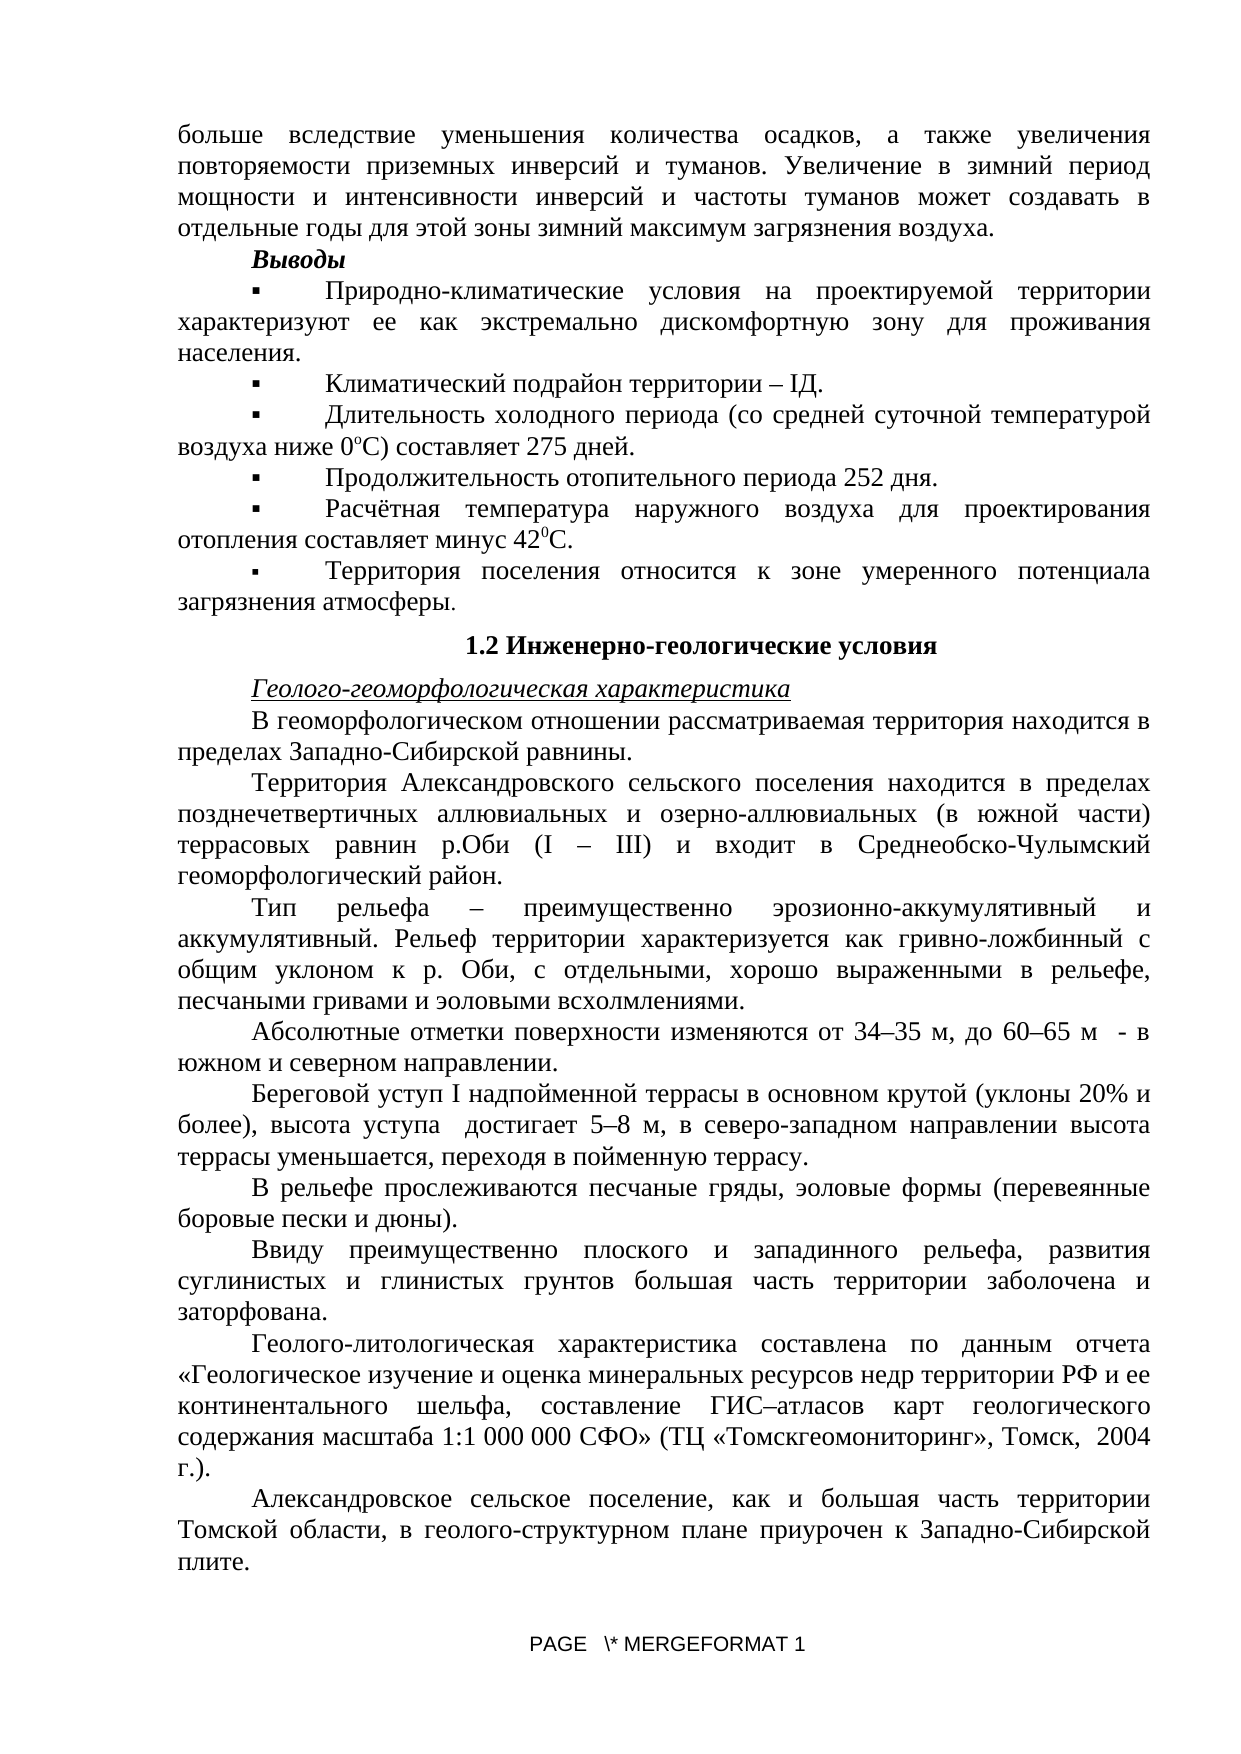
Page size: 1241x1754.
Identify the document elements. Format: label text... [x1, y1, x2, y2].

text Абсолютные отметки поверхности изменяются от 34–35 м, до 60–65 м - в южном и северном направлении. [177, 1015, 1152, 1077]
list Природно-климатические условия на проектируемой территории характеризуют ее как экстремально дискомфортную зону для проживания населения. [177, 274, 1152, 367]
subtitle 1.2 Инженерно-геологические условия [177, 629, 1152, 660]
text Территория Александровского сельского поселения находится в пределах позднечетвертичных аллювиальных и озерно-аллювиальных (в южной части) террасовых равнин р.Оби (I – III) и входит в Среднеобско-Чулымский геоморфологический район. [177, 766, 1152, 891]
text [177, 118, 1152, 243]
text В геоморфологическом отношении рассматриваемая территория находится в пределах Западно-Сибирской равнины. [177, 704, 1152, 766]
text Береговой уступ I надпойменной террасы в основном крутой (уклоны 20% и более), высота уступа достигает 5–8 м, в северо-западном направлении высота террасы уменьшается, переходя в пойменную террасу. [177, 1077, 1152, 1171]
list Климатический подрайон территории – IД. [177, 367, 1152, 398]
text Геолого-геоморфологическая характеристика [177, 673, 1152, 704]
text Тип рельефа – преимущественно эрозионно-аккумулятивный и аккумулятивный. Рельеф территории характеризуется как гривно-ложбинный с общим уклоном к р. Оби, с отдельными, хорошо выраженными в рельефе, песчаными гривами и эоловыми всхолмлениями. [177, 891, 1152, 1015]
text Геолого-литологическая характеристика составлена по данным отчета «Геологическое изучение и оценка минеральных ресурсов недр территории РФ и ее континентального шельфа, составление ГИС–атласов карт геологического содержания масштаба 1:1 000 000 СФО» (ТЦ «Томскгеомониторинг», Томск, .). [177, 1327, 1152, 1482]
list Расчётная температура наружного воздуха для проектирования отопления составляет минус 420С. [177, 492, 1152, 554]
list Территория поселения относится к зоне умеренного потенциала загрязнения атмосферы. [177, 554, 1152, 616]
list Длительность холодного периода (со средней суточной температурой воздуха ниже 0оС) составляет 275 дней. [177, 398, 1152, 461]
text Александровcкое сельское поселение, как и большая часть территории Томской области, в геолого-структурном плане приурочен к Западно-Сибирской плите. [177, 1482, 1152, 1576]
list Продолжительность отопительного периода 252 дня. [177, 461, 1152, 492]
text Ввиду преимущественно плоского и западинного рельефа, развития суглинистых и глинистых грунтов большая часть территории заболочена и заторфована. [177, 1233, 1152, 1327]
text Выводы [177, 243, 1152, 274]
text В рельефе прослеживаются песчаные гряды, эоловые формы (перевеянные боровые пески и дюны). [177, 1171, 1152, 1233]
